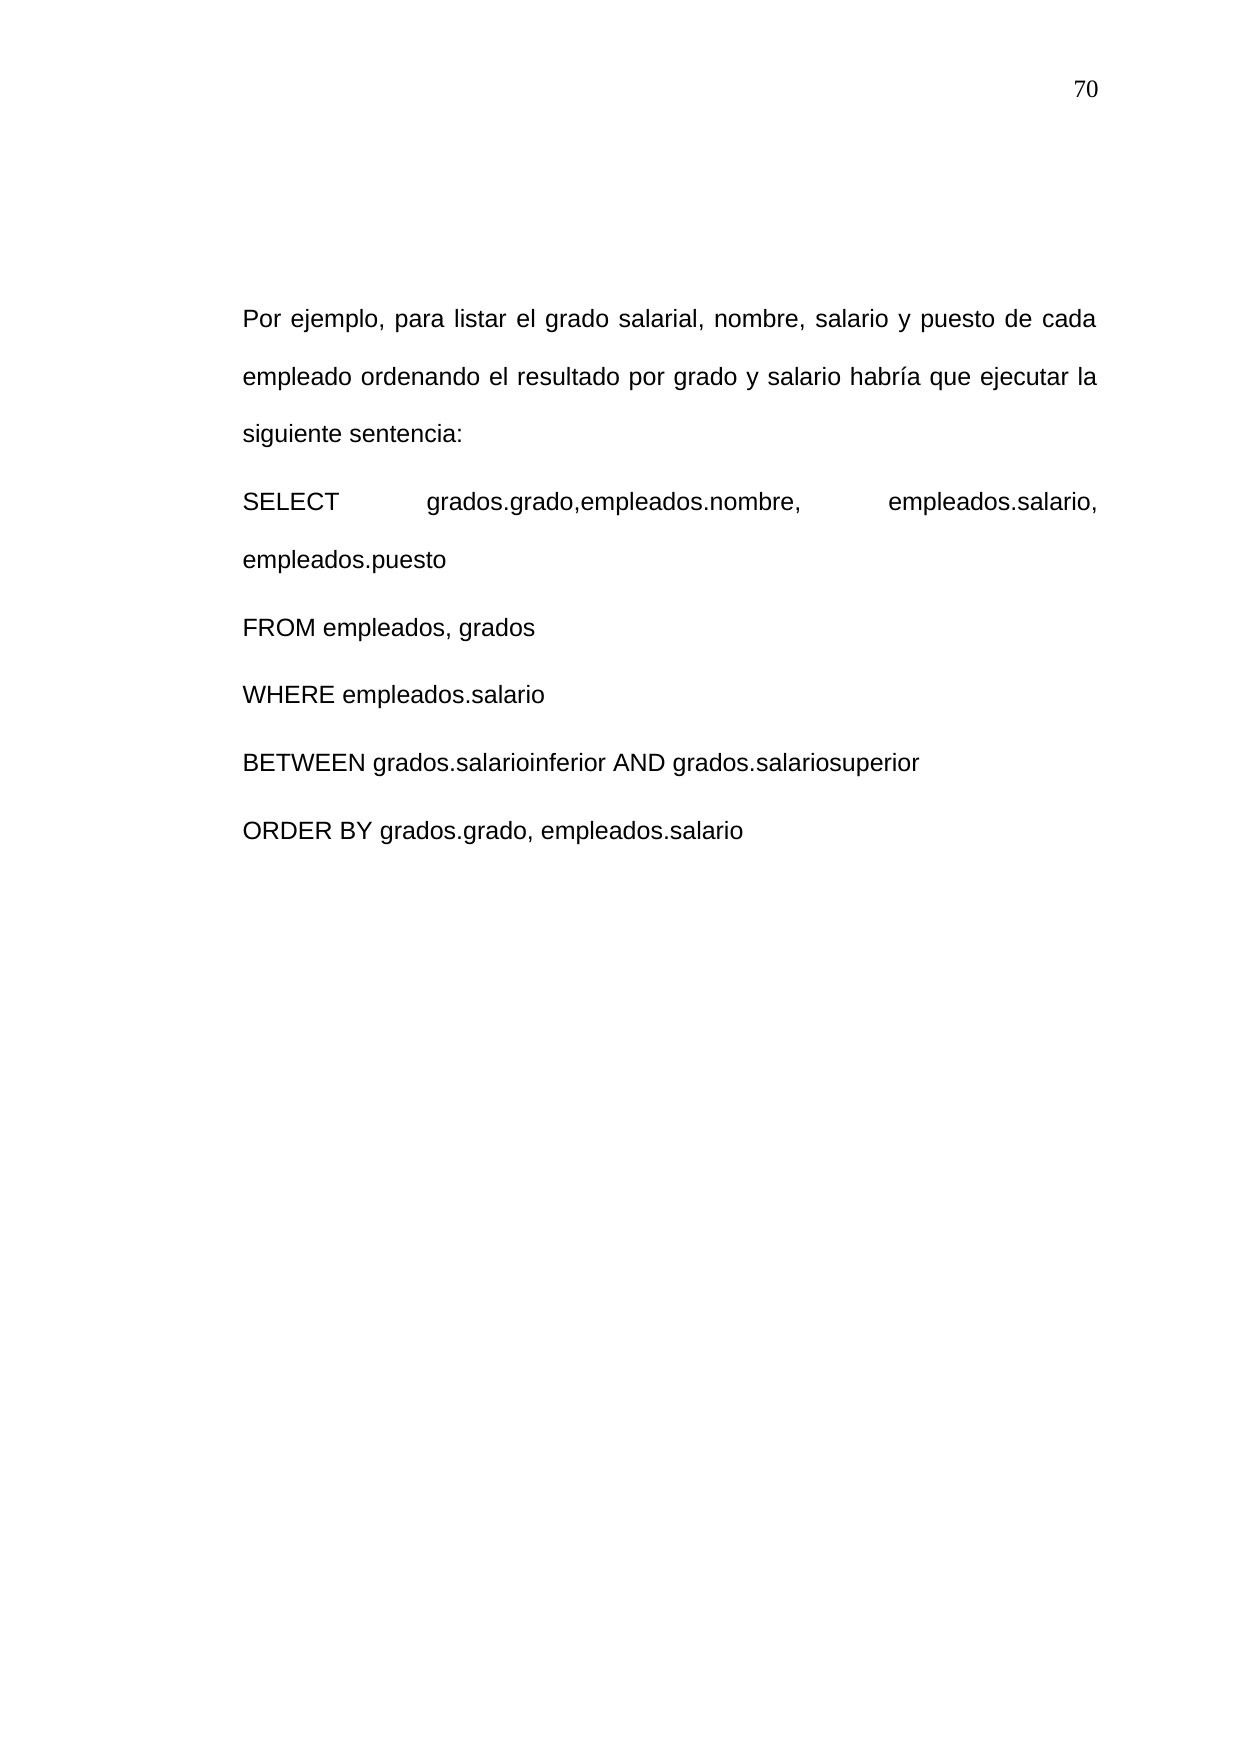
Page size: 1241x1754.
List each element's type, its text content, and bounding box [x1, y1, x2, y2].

text SELECT grados.grado,empleados.nombre, empleados.salario, empleados.puesto [242, 487, 1098, 573]
text FROM empleados, grados [242, 612, 1098, 641]
text WHERE empleados.salario [242, 680, 1098, 709]
text BETWEEN grados.salarioinferior AND grados.salariosuperior [242, 748, 1098, 777]
text Por ejemplo, para listar el grado salarial, nombre, salario y puesto de cada empleado ordenando el resultado por grado y salario habría que ejecutar la siguiente sentencia: [242, 304, 1098, 448]
text ORDER BY grados.grado, empleados.salario [242, 816, 1098, 845]
